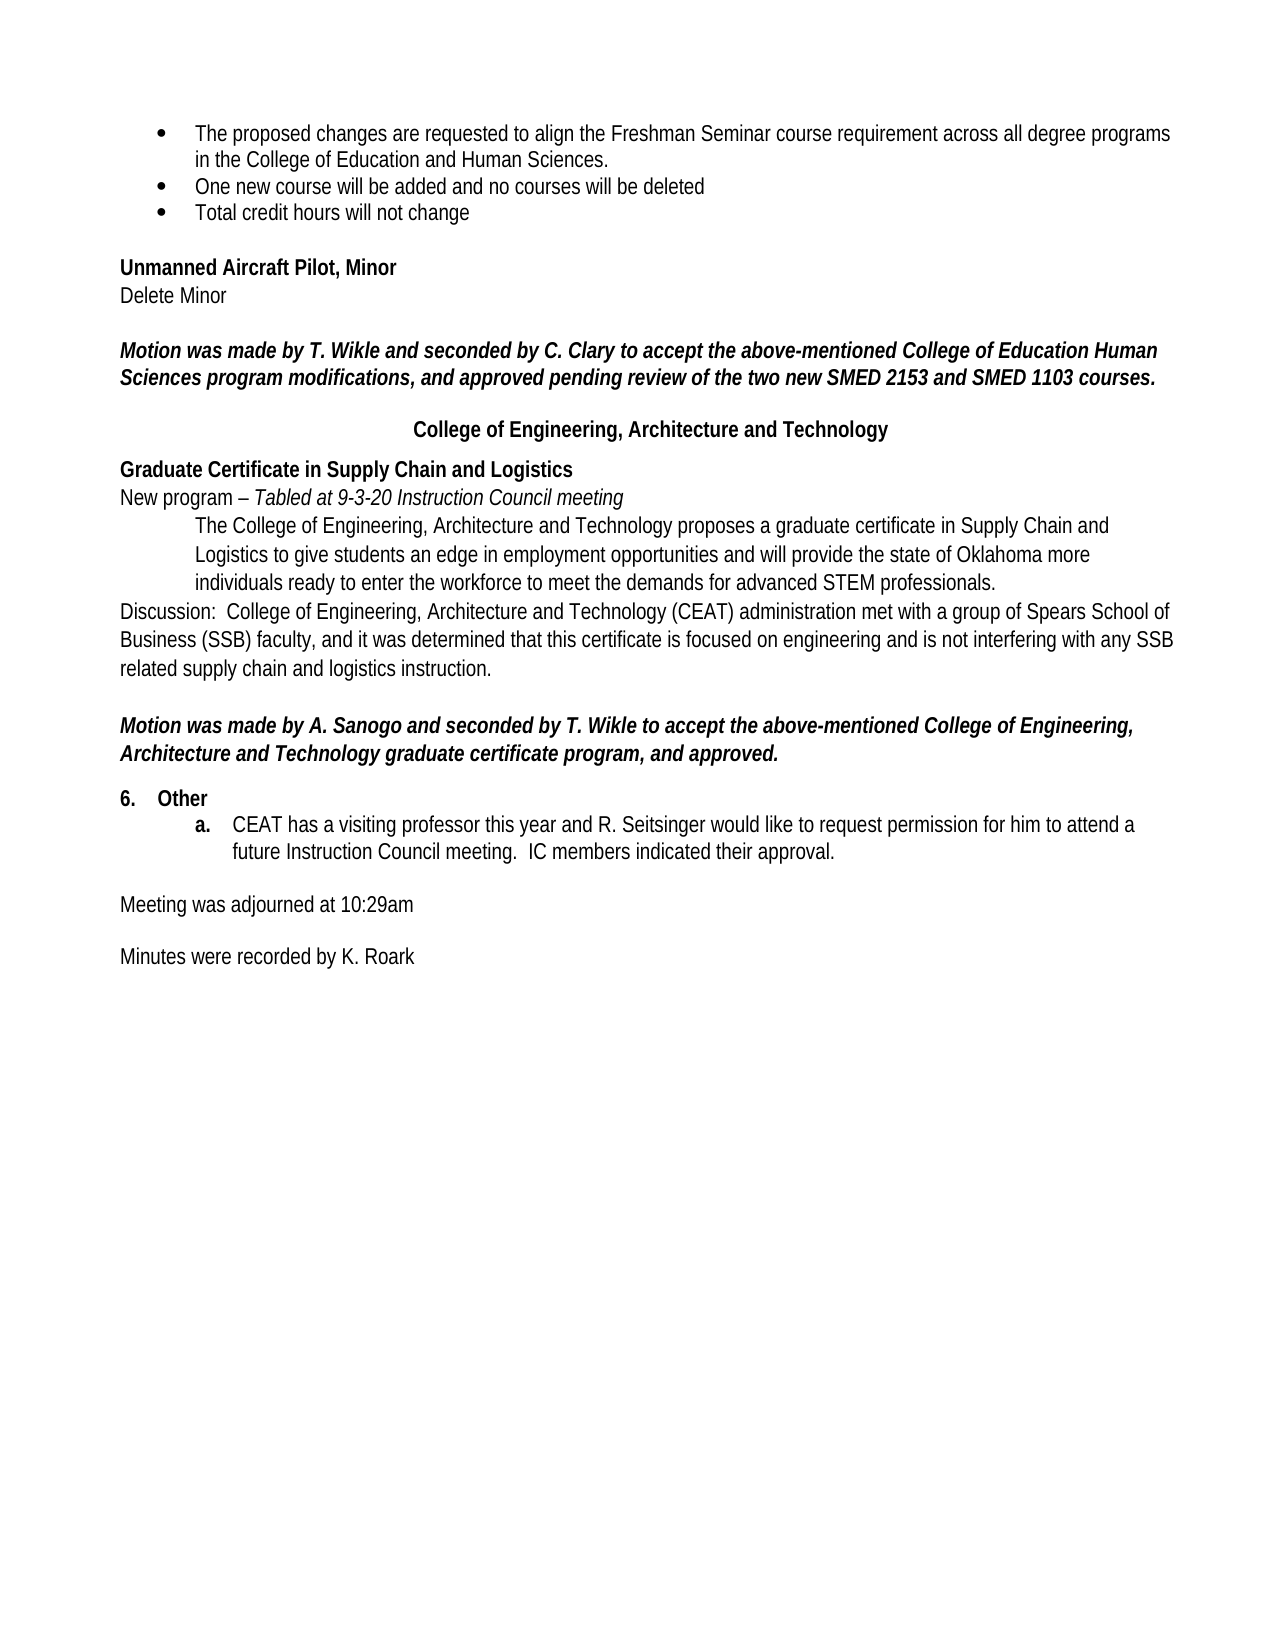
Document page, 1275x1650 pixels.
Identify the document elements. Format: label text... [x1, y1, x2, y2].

text College of Engineering, Architecture and Technology [120, 416, 1181, 442]
text Motion was made by T. Wikle and seconded by C. Clary to accept the above-mentioned College of Education Human Sciences program modifications, and approved pending review of the two new SMED 2153 and SMED 1103 courses. [120, 337, 1181, 390]
text New program – Tabled at 9-3-20 Instruction Council meeting [120, 484, 1181, 510]
text Motion was made by A. Sanogo and seconded by T. Wikle to accept the above-mentioned College of Engineering, Architecture and Technology graduate certificate program, and approved. [120, 712, 1181, 766]
list CEAT has a visiting professor this year and R. Seitsinger would like to request permission for him to attend a future Instruction Council meeting. IC members indicated their approval. [195, 811, 1181, 864]
list One new course will be added and no courses will be deleted [157, 173, 1181, 199]
list The proposed changes are requested to align the Freshman Seminar course requirement across all degree programs in the College of Education and Human Sciences. [157, 120, 1181, 173]
list Total credit hours will not change [157, 199, 1181, 225]
text Meeting was adjourned at 10:29am [120, 891, 1181, 917]
text Unmanned Aircraft Pilot, Minor [120, 254, 1181, 280]
text Minutes were recorded by K. Roark [120, 943, 1181, 969]
text Graduate Certificate in Supply Chain and Logistics [120, 456, 1181, 482]
list Other [120, 785, 1181, 811]
text The College of Engineering, Architecture and Technology proposes a graduate certificate in Supply Chain and Logistics to give students an edge in employment opportunities and will provide the state of Oklahoma more individuals ready to enter the workforce to meet the demands for advanced STEM professionals. [195, 512, 1181, 596]
text Delete Minor [120, 282, 1181, 309]
text Discussion: College of Engineering, Architecture and Technology (CEAT) administration met with a group of Spears School of Business (SSB) faculty, and it was determined that this certificate is focused on engineering and is not interfering with any SSB related supply chain and logistics instruction. [120, 598, 1181, 681]
